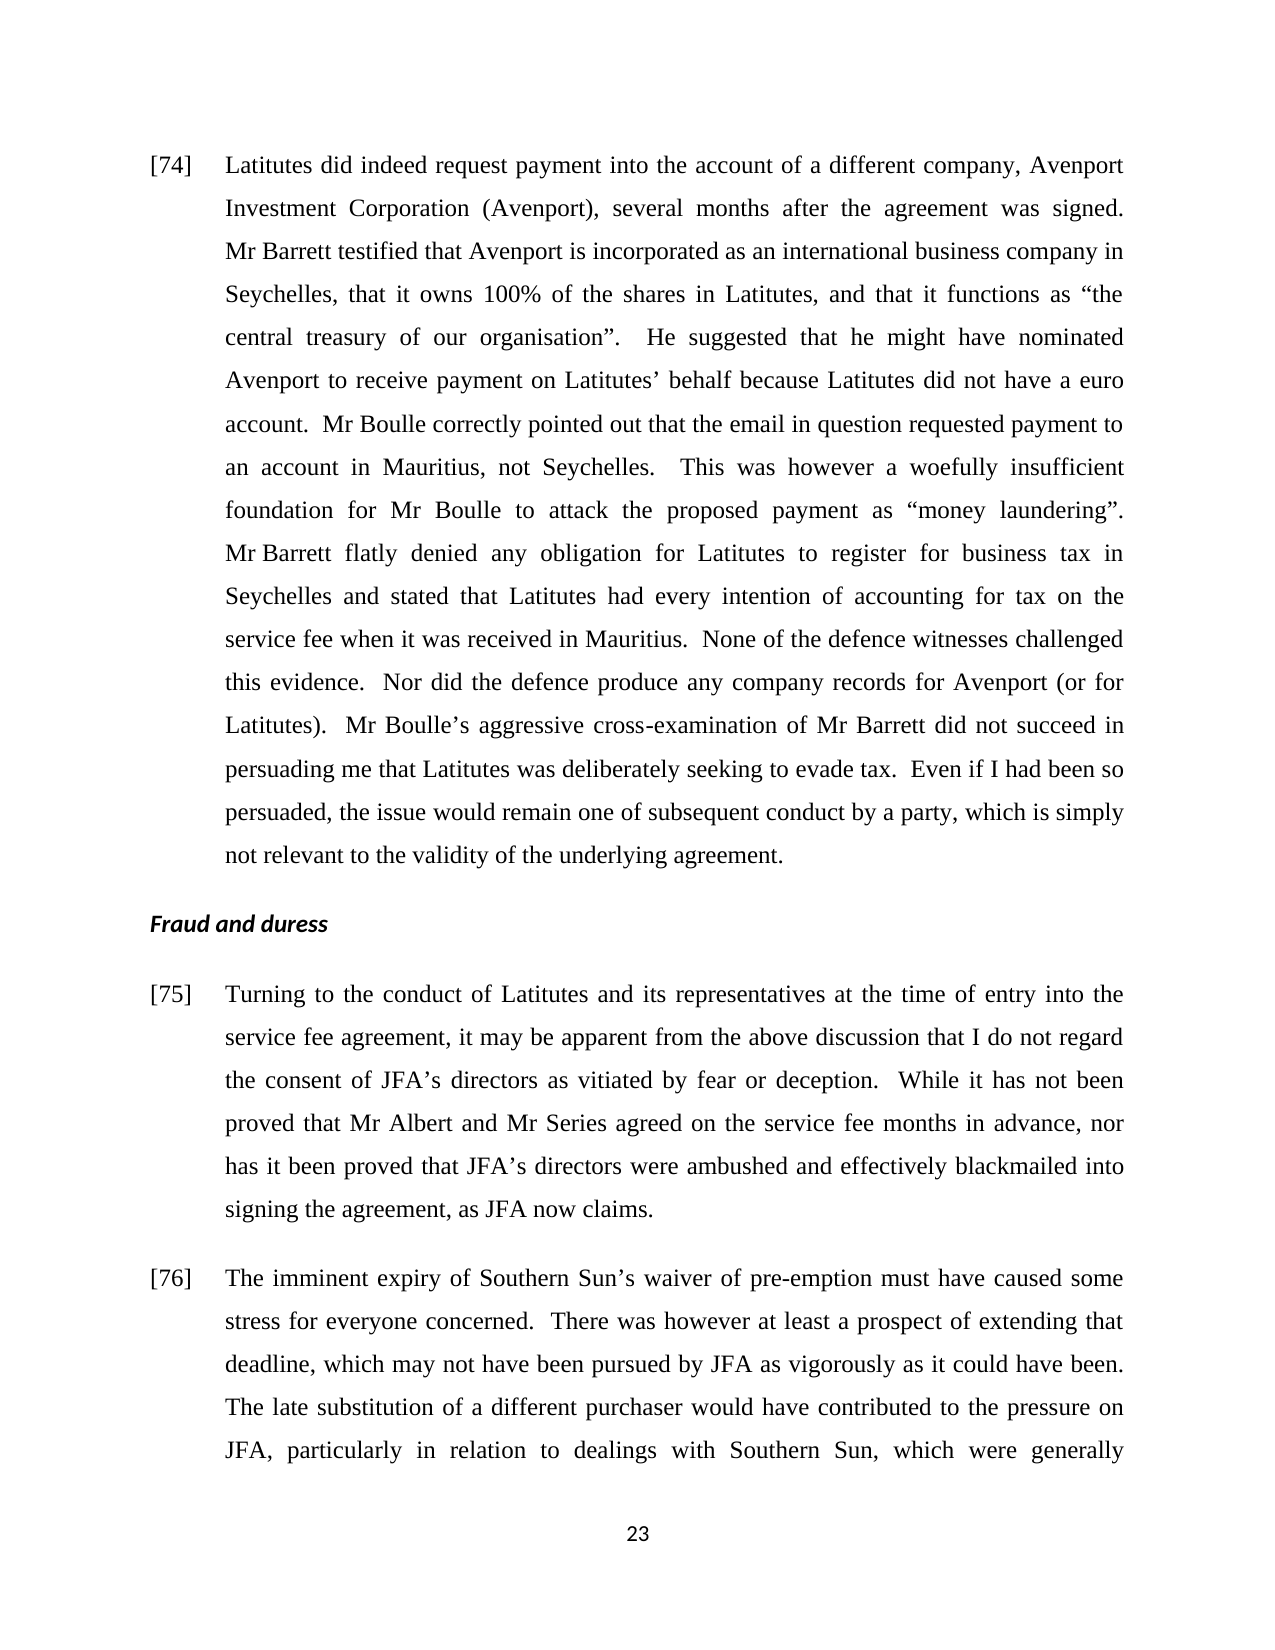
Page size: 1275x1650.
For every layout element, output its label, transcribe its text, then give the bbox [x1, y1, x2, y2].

text Fraud and duress [150, 908, 1125, 939]
list Latitutes did indeed request payment into the account of a different company, Avenport Investment Corporation (Avenport), several months after the agreement was signed. Mr Barrett testified that Avenport is incorporated as an international business company in Seychelles, that it owns 100% of the shares in Latitutes, and that it functions as “the central treasury of our organisation”. He suggested that he might have nominated Avenport to receive payment on Latitutes’ behalf because Latitutes did not have a euro account. Mr Boulle correctly pointed out that the email in question requested payment to an account in Mauritius, not Seychelles. This was however a woefully insufficient foundation for Mr Boulle to attack the proposed payment as “money laundering”. Mr Barrett flatly denied any obligation for Latitutes to register for business tax in Seychelles and stated that Latitutes had every intention of accounting for tax on the service fee when it was received in Mauritius. None of the defence witnesses challenged this evidence. Nor did the defence produce any company records for Avenport (or for Latitutes). Mr Boulle’s aggressive cross-examination of Mr Barrett did not succeed in persuading me that Latitutes was deliberately seeking to evade tax. Even if I had been so persuaded, the issue would remain one of subsequent conduct by a party, which is simply not relevant to the validity of the underlying agreement. [150, 150, 1125, 869]
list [150, 1263, 1125, 1464]
list Turning to the conduct of Latitutes and its representatives at the time of entry into the service fee agreement, it may be apparent from the above discussion that I do not regard the consent of JFA’s directors as vitiated by fear or deception. While it has not been proved that Mr Albert and Mr Series agreed on the service fee months in advance, nor has it been proved that JFA’s directors were ambushed and effectively blackmailed into signing the agreement, as JFA now claims. [150, 979, 1125, 1223]
